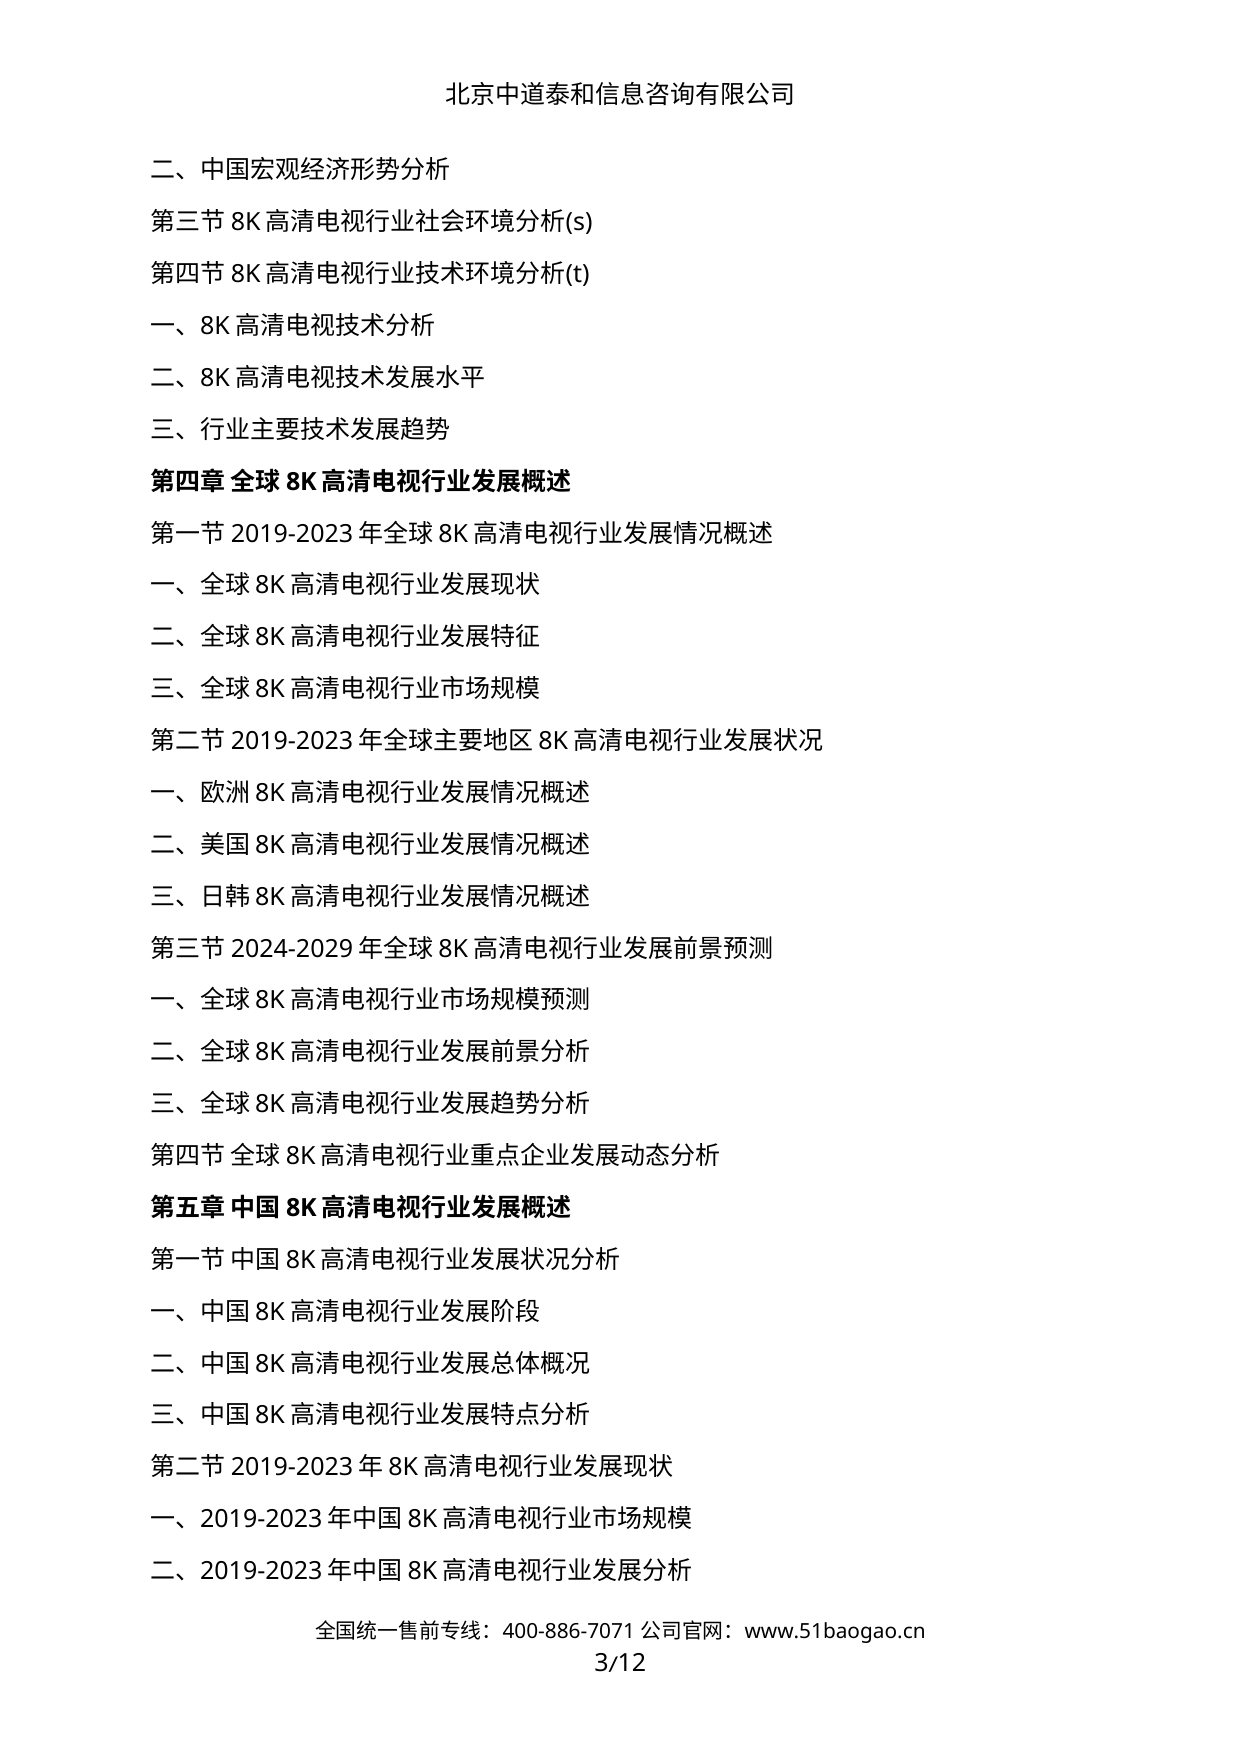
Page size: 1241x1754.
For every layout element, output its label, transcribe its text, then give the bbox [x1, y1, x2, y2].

text 二、中国宏观经济形势分析 [150, 150, 1090, 186]
text 第五章 中国8K高清电视行业发展概述 [150, 1187, 1090, 1224]
text 第四章 全球8K高清电视行业发展概述 [150, 461, 1090, 497]
text 第二节 2019-2023年全球主要地区8K高清电视行业发展状况 [150, 721, 1090, 757]
text 二、全球8K高清电视行业发展前景分析 [150, 1032, 1090, 1068]
text 第二节 2019-2023年8K高清电视行业发展现状 [150, 1447, 1090, 1483]
text 第一节 中国8K高清电视行业发展状况分析 [150, 1239, 1090, 1276]
text 一、欧洲8K高清电视行业发展情况概述 [150, 772, 1090, 809]
text 二、中国8K高清电视行业发展总体概况 [150, 1343, 1090, 1379]
text 第一节 2019-2023年全球8K高清电视行业发展情况概述 [150, 513, 1090, 549]
text 三、日韩8K高清电视行业发展情况概述 [150, 876, 1090, 912]
text 一、中国8K高清电视行业发展阶段 [150, 1291, 1090, 1327]
text 第四节 全球8K高清电视行业重点企业发展动态分析 [150, 1136, 1090, 1172]
text 二、美国8K高清电视行业发展情况概述 [150, 824, 1090, 861]
text 三、全球8K高清电视行业发展趋势分析 [150, 1084, 1090, 1120]
text 三、中国8K高清电视行业发展特点分析 [150, 1395, 1090, 1431]
text 一、8K高清电视技术分析 [150, 306, 1090, 342]
text 三、全球8K高清电视行业市场规模 [150, 669, 1090, 705]
text 一、2019-2023年中国8K高清电视行业市场规模 [150, 1499, 1090, 1535]
text 一、全球8K高清电视行业市场规模预测 [150, 980, 1090, 1016]
text 二、全球8K高清电视行业发展特征 [150, 617, 1090, 653]
text 二、8K高清电视技术发展水平 [150, 357, 1090, 394]
text 二、2019-2023年中国8K高清电视行业发展分析 [150, 1551, 1090, 1587]
text 一、全球8K高清电视行业发展现状 [150, 565, 1090, 601]
text 第三节 8K高清电视行业社会环境分析(s) [150, 202, 1090, 238]
text 三、行业主要技术发展趋势 [150, 409, 1090, 446]
text 第三节 2024-2029年全球8K高清电视行业发展前景预测 [150, 928, 1090, 964]
text 第四节 8K高清电视行业技术环境分析(t) [150, 254, 1090, 290]
